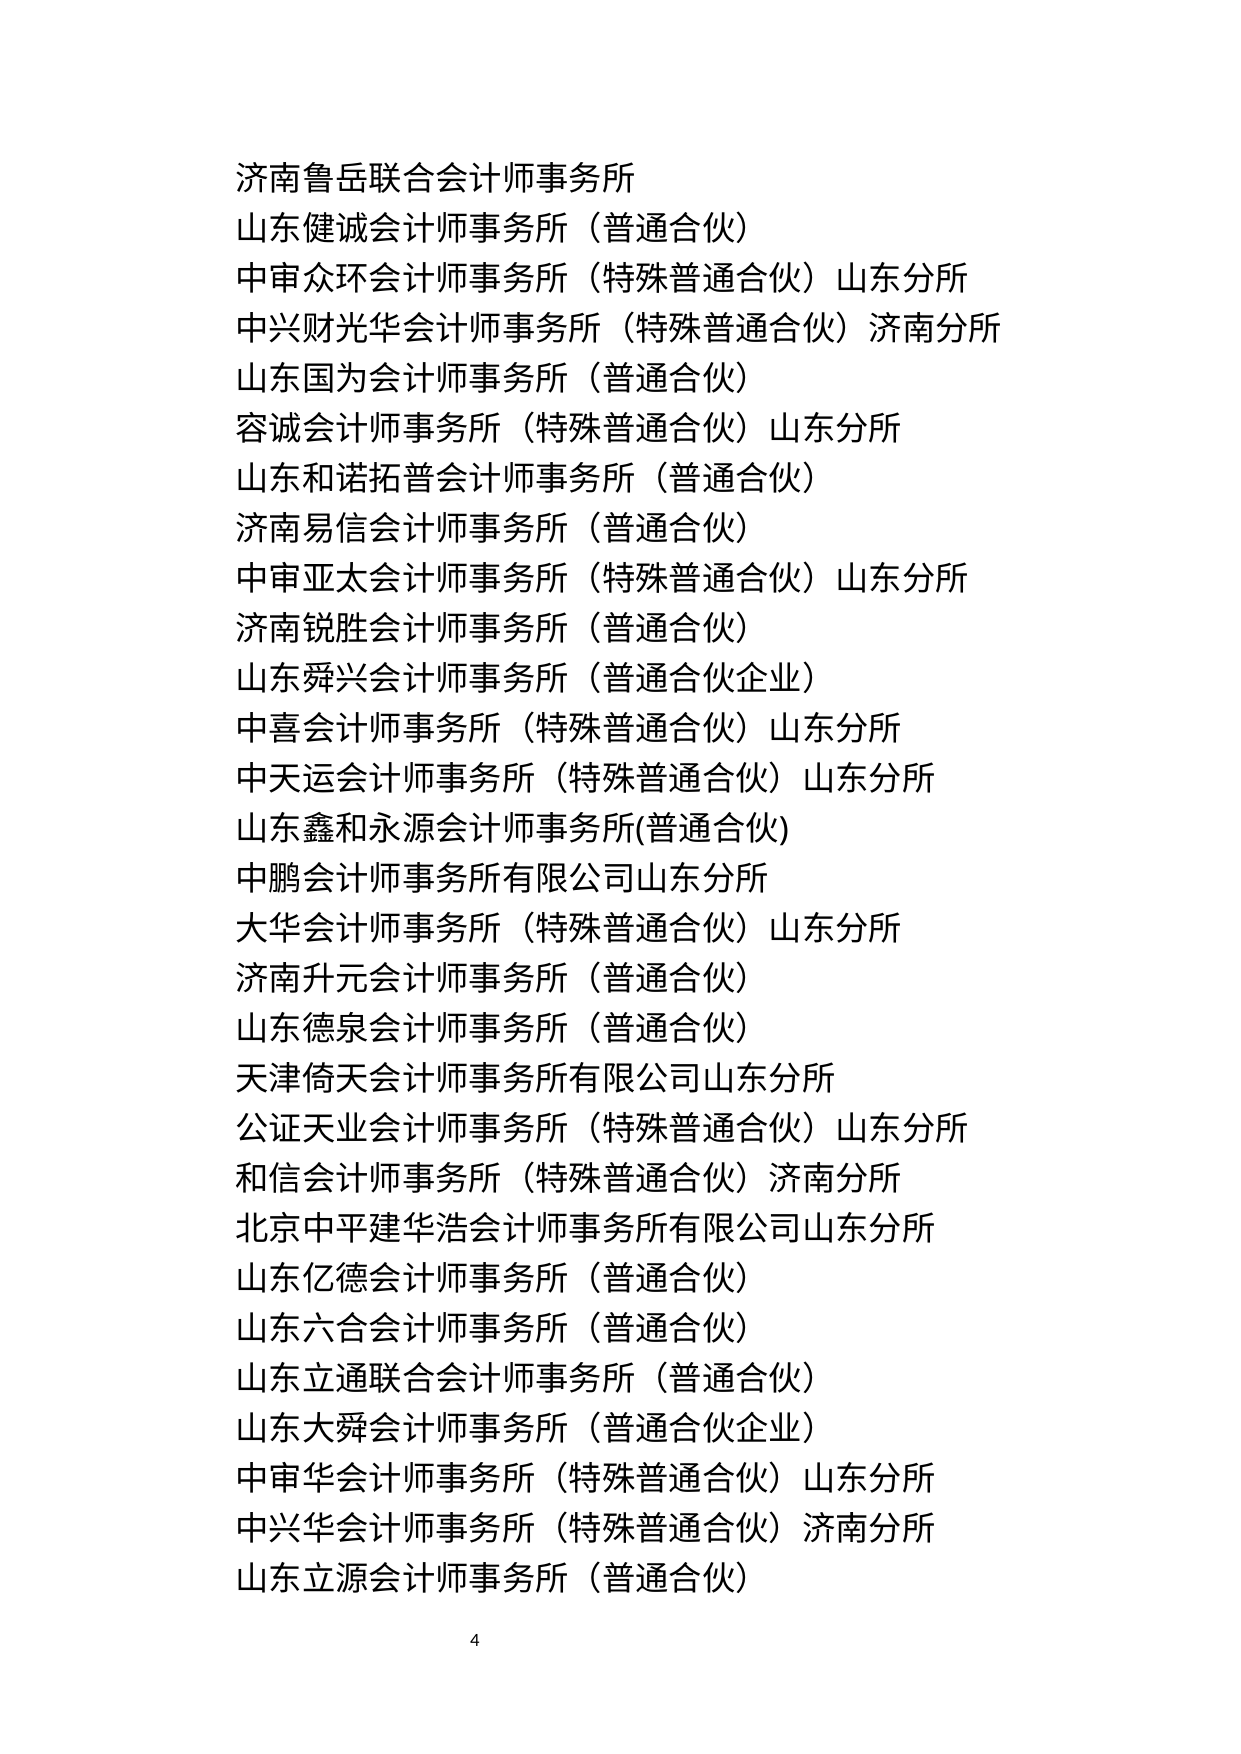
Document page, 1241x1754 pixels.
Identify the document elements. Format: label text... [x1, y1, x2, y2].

text 中喜会计师事务所（特殊普通合伙）山东分所 [235, 700, 1093, 750]
text 济南易信会计师事务所（普通合伙） [235, 500, 1093, 550]
text 大华会计师事务所（特殊普通合伙）山东分所 [235, 900, 1093, 950]
text 天津倚天会计师事务所有限公司山东分所 [235, 1050, 1093, 1100]
text 中兴财光华会计师事务所（特殊普通合伙）济南分所 [235, 300, 1093, 350]
text 和信会计师事务所（特殊普通合伙）济南分所 [235, 1150, 1093, 1200]
text 北京中平建华浩会计师事务所有限公司山东分所 [235, 1200, 1093, 1250]
text 山东舜兴会计师事务所（普通合伙企业） [235, 650, 1093, 700]
text 中天运会计师事务所（特殊普通合伙）山东分所 [235, 750, 1093, 800]
text 山东六合会计师事务所（普通合伙） [235, 1300, 1093, 1350]
text 山东立源会计师事务所（普通合伙） [235, 1550, 1093, 1600]
text 山东亿德会计师事务所（普通合伙） [235, 1250, 1093, 1300]
text 济南鲁岳联合会计师事务所 [235, 150, 1093, 200]
text 中审众环会计师事务所（特殊普通合伙）山东分所 [235, 250, 1093, 300]
text 中审亚太会计师事务所（特殊普通合伙）山东分所 [235, 550, 1093, 600]
text 山东大舜会计师事务所（普通合伙企业） [235, 1400, 1093, 1450]
text 中兴华会计师事务所（特殊普通合伙）济南分所 [235, 1500, 1093, 1550]
text 山东鑫和永源会计师事务所(普通合伙) [235, 800, 1093, 850]
text 山东德泉会计师事务所（普通合伙） [235, 1000, 1093, 1050]
text 济南升元会计师事务所（普通合伙） [235, 950, 1093, 1000]
text 山东健诚会计师事务所（普通合伙） [235, 200, 1093, 250]
text 容诚会计师事务所（特殊普通合伙）山东分所 [235, 400, 1093, 450]
text 山东国为会计师事务所（普通合伙） [235, 350, 1093, 400]
text 中审华会计师事务所（特殊普通合伙）山东分所 [235, 1450, 1093, 1500]
text 济南锐胜会计师事务所（普通合伙） [235, 600, 1093, 650]
text 公证天业会计师事务所（特殊普通合伙）山东分所 [235, 1100, 1093, 1150]
text 中鹏会计师事务所有限公司山东分所 [235, 850, 1093, 900]
text 山东立通联合会计师事务所（普通合伙） [235, 1350, 1093, 1400]
text 山东和诺拓普会计师事务所（普通合伙） [235, 450, 1093, 500]
